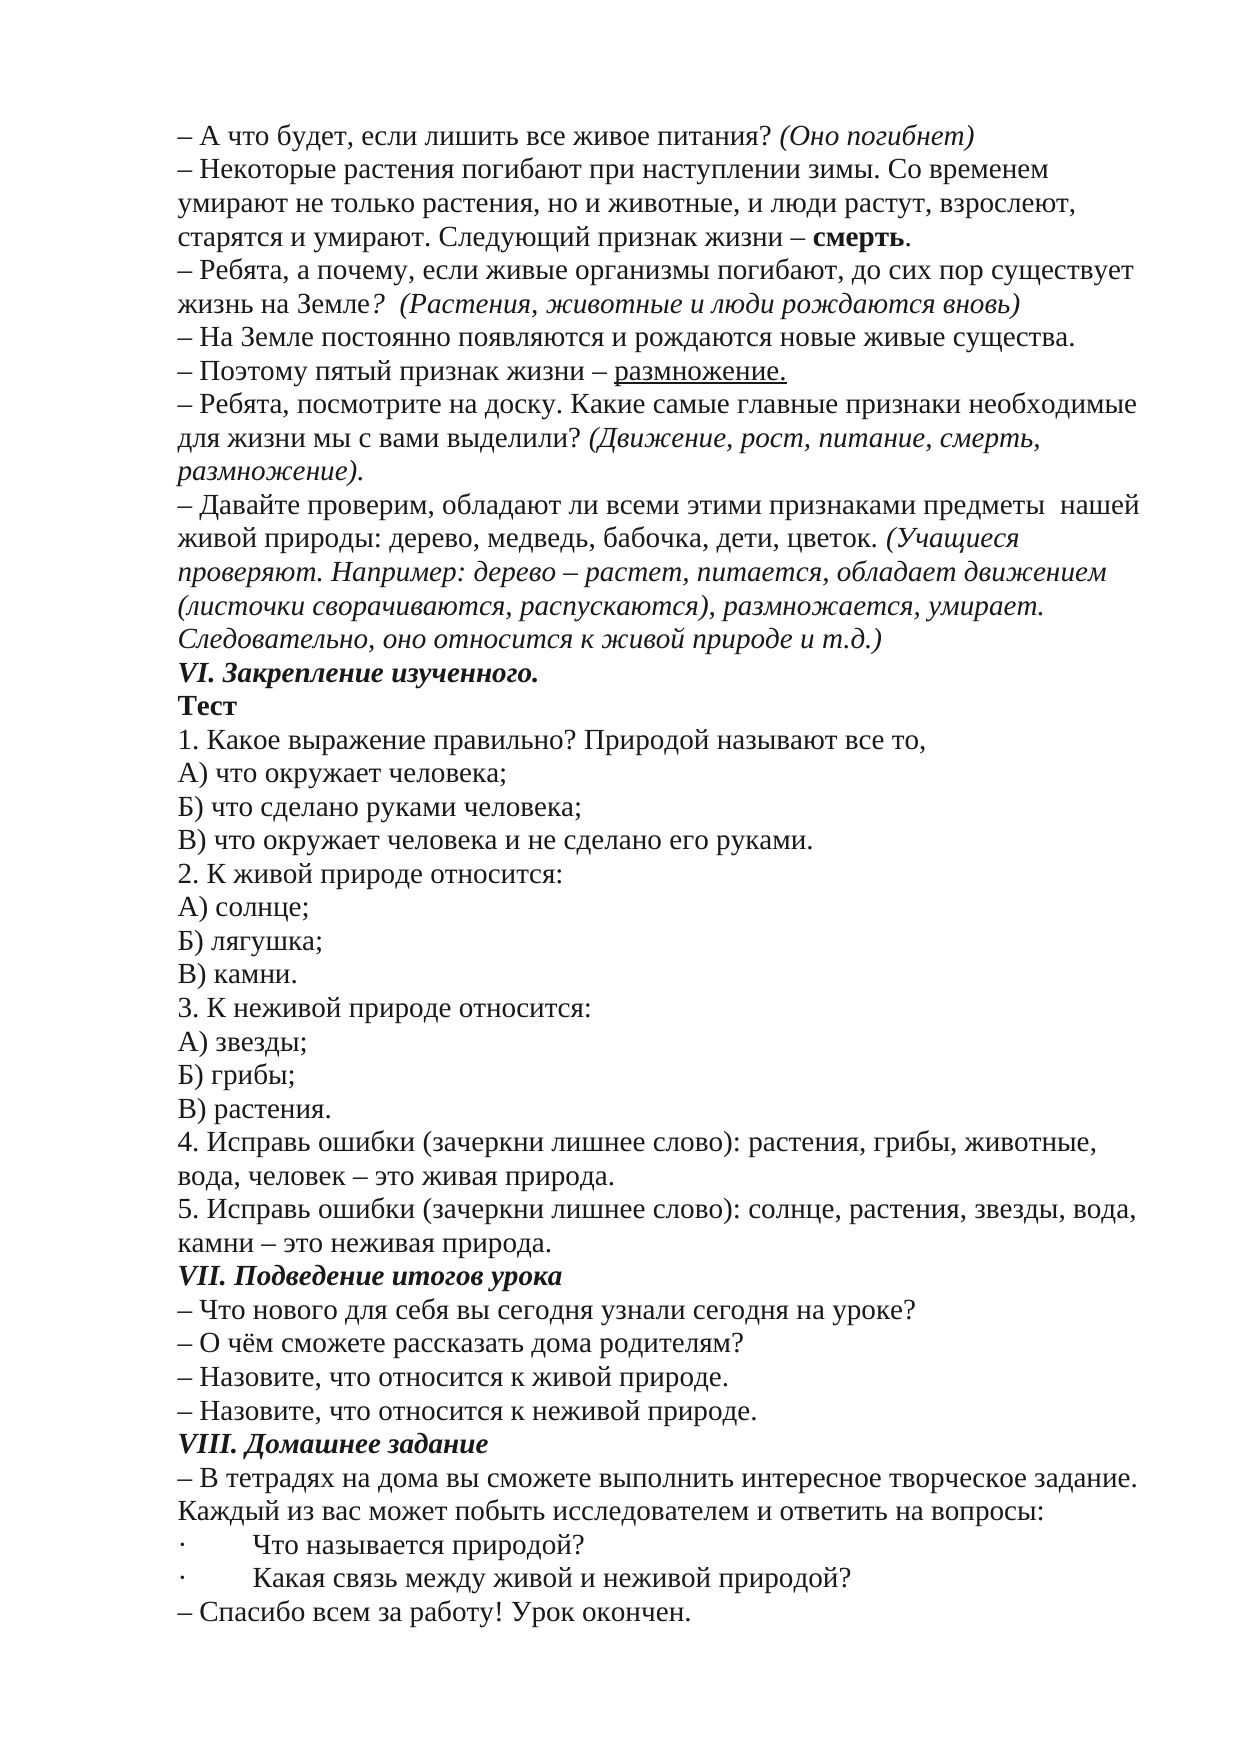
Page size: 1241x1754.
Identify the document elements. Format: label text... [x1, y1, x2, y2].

text 2. К живой природе относится: [177, 856, 1152, 889]
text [177, 118, 1152, 655]
text VII. Подведение итогов урока [177, 1258, 1152, 1292]
text Тест [177, 688, 1152, 722]
text 1. Какое выражение правильно? Природой называют все то, [177, 722, 1152, 755]
text VIII. Домашнее задание [177, 1426, 1152, 1460]
text VI. Закрепление изученного. [177, 655, 1152, 688]
text · Какая связь между живой и неживой природой? [177, 1560, 1152, 1594]
text – Спасибо всем за работу! Урок окончен. [177, 1594, 1152, 1627]
text – Что нового для себя вы сегодня узнали сегодня на уроке? – О чём сможете рассказать дома родителям? – Назовите, что относится к живой природе. – Назовите, что относится к неживой природе. [177, 1292, 1152, 1426]
text А) звезды; Б) грибы; В) растения. [177, 1024, 1152, 1124]
text 3. К неживой природе относится: [177, 990, 1152, 1024]
text А) солнце; Б) лягушка; В) камни. [177, 889, 1152, 990]
text 4. Исправь ошибки (зачеркни лишнее слово): растения, грибы, животные, вода, человек – это живая природа. [177, 1124, 1152, 1191]
text 5. Исправь ошибки (зачеркни лишнее слово): солнце, растения, звезды, вода, камни – это неживая природа. [177, 1191, 1152, 1258]
text А) что окружает человека; Б) что сделано руками человека; В) что окружает человека и не сделано его руками. [177, 755, 1152, 856]
text · Что называется природой? [177, 1527, 1152, 1560]
text – В тетрадях на дома вы сможете выполнить интересное творческое задание. Каждый из вас может побыть исследователем и ответить на вопросы: [177, 1460, 1152, 1527]
